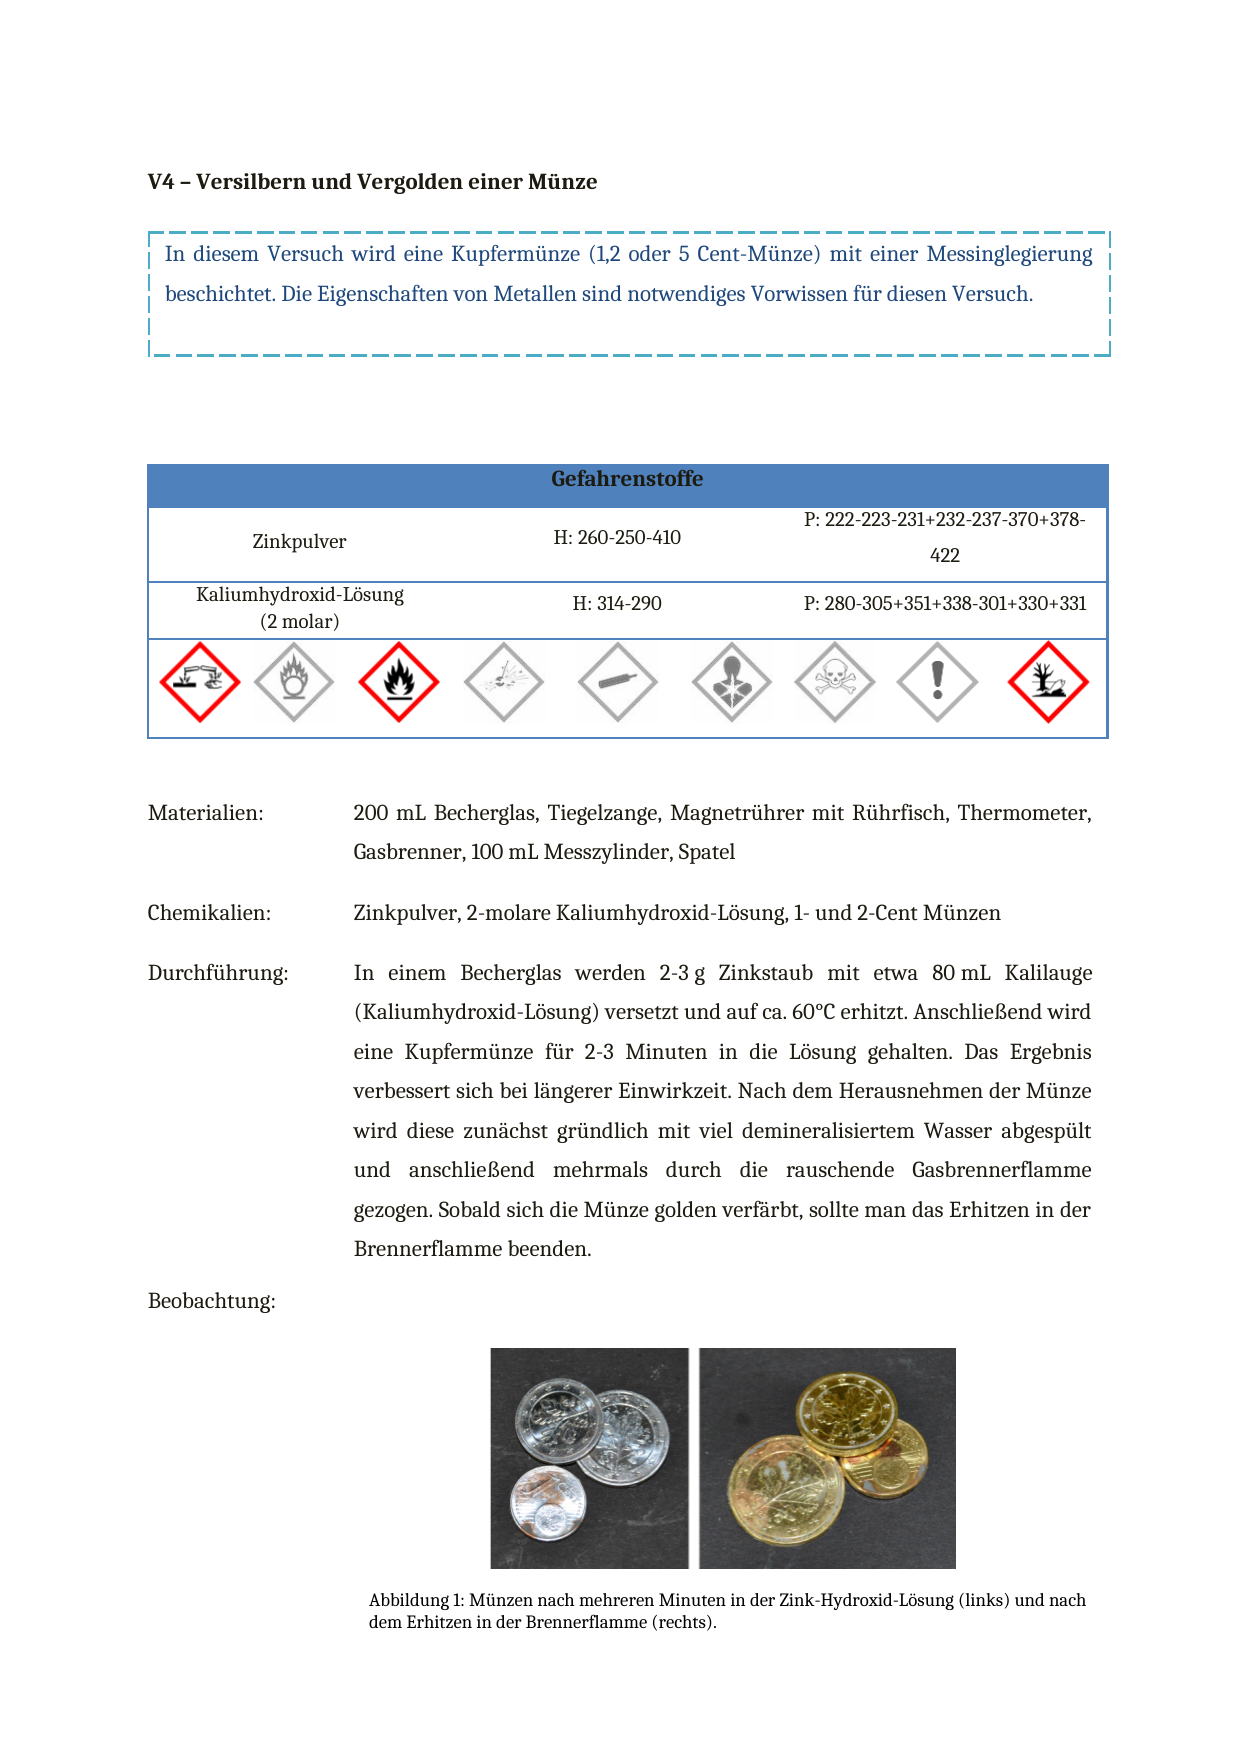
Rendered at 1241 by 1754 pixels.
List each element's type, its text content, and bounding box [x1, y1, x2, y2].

table_cell [783, 640, 884, 737]
table_cell [242, 640, 347, 737]
picture [793, 640, 877, 724]
text Durchführung: In einem Becherglas werden 2-3 g Zinkstaub mit etwa 80 mL Kalilauge (Kaliumhydroxid-Lösung) versetzt und auf ca. 60°C erhitzt. Anschließend wird eine Kupfermünze für 2-3 Minuten in die Lösung gehalten. Das Ergebnis verbessert sich bei längerer Einwirkzeit. Nach dem Herausnehmen der Münze wird diese zunächst gründlich mit viel demineralisiertem Wasser abgespült und anschließend mehrmals durch die rauschende Gasbrennerflamme gezogen. Sobald sich die Münze golden verfärbt, sollte man das Erhitzen in der Brennerflamme beenden. [148, 959, 1093, 1262]
table_cell H: 260-250-410 [452, 508, 783, 581]
picture [357, 640, 441, 724]
picture [690, 640, 774, 724]
table_cell Zinkpulver [149, 508, 452, 581]
picture [490, 1348, 956, 1569]
subtitle V4 – Versilbern und Vergolden einer Münze [148, 168, 1093, 195]
picture [1007, 640, 1090, 724]
table_cell [347, 640, 452, 737]
table_cell [989, 640, 1106, 737]
table_cell [679, 640, 783, 737]
table_cell [452, 640, 557, 737]
picture [252, 640, 336, 724]
table_header Gefahrenstoffe [149, 466, 1106, 506]
text Chemikalien: Zinkpulver, 2-molare Kaliumhydroxid-Lösung, 1- und 2-Cent Münzen [148, 899, 1093, 926]
table_cell [149, 640, 242, 737]
picture [462, 640, 546, 724]
table_cell P: 280-305+351+338-301+330+331 [783, 583, 1106, 638]
picture [158, 640, 242, 724]
text Beobachtung: [148, 1288, 1093, 1314]
text Materialien: 200 mL Becherglas, Tiegelzange, Magnetrührer mit Rührfisch, Thermometer, Gasbrenner, 100 mL Messzylinder, Spatel [148, 799, 1093, 865]
table_cell [557, 640, 679, 737]
table_cell P: 222-223-231+232-237-370+378-422 [783, 508, 1106, 581]
picture [576, 640, 660, 724]
table_cell H: 314-290 [452, 583, 783, 638]
table_cell [884, 640, 989, 737]
table_cell Kaliumhydroxid-Lösung (2 molar) [149, 583, 452, 638]
